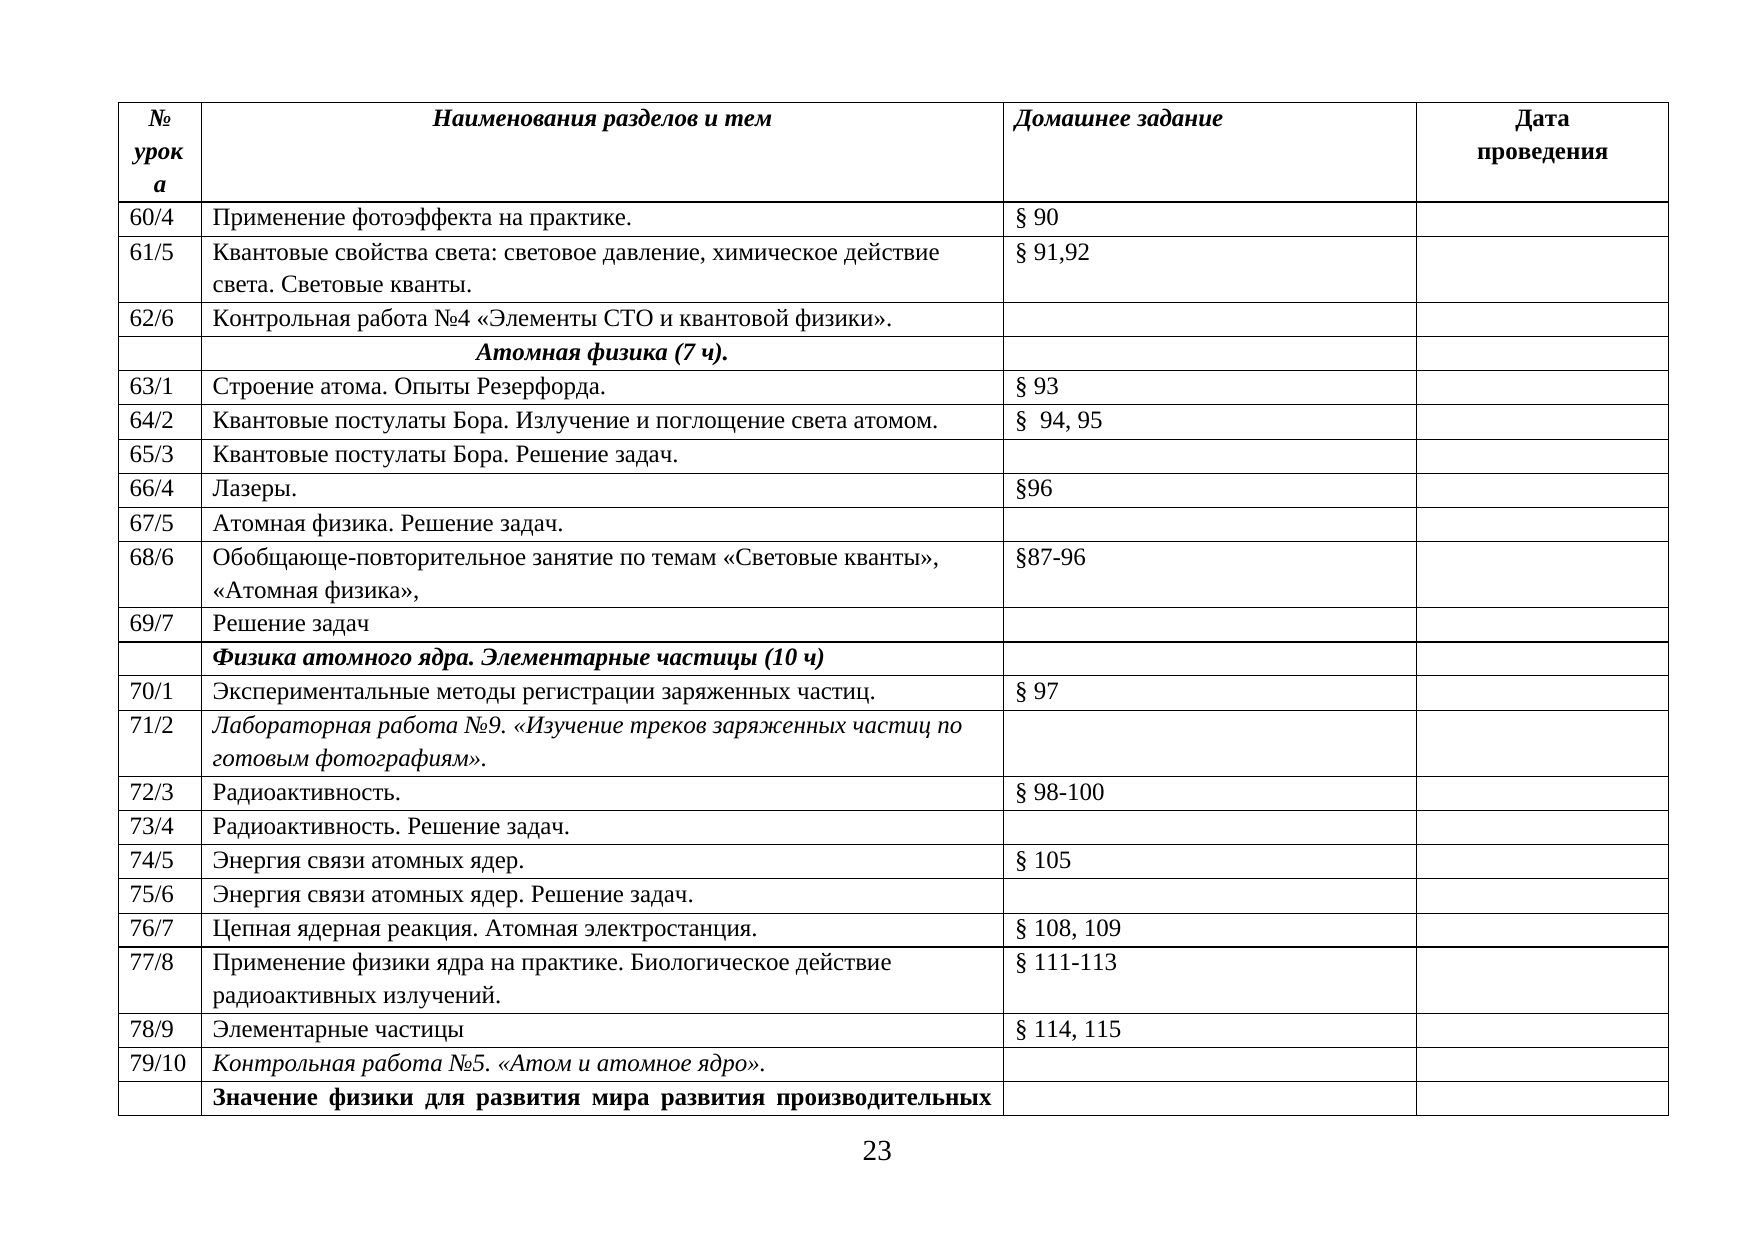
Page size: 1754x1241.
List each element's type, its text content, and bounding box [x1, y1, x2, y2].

table_cell [1417, 508, 1668, 541]
table_header Наименования разделов и тем [202, 103, 1003, 201]
table_cell Контрольная работа №4 «Элементы СТО и квантовой физики». [202, 303, 1003, 336]
table_cell 62/6 [119, 303, 201, 336]
table_cell 74/5 [119, 845, 201, 878]
table_cell [1417, 542, 1668, 607]
table_cell 78/9 [119, 1014, 201, 1047]
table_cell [202, 1082, 1003, 1115]
table_cell [1004, 879, 1416, 912]
table_cell [1004, 643, 1416, 675]
table_cell Строение атома. Опыты Резерфорда. [202, 371, 1003, 404]
table_cell 67/5 [119, 508, 201, 541]
table_cell [1417, 676, 1668, 709]
table_cell [1417, 1014, 1668, 1047]
table_cell Квантовые свойства света: световое давление, химическое действие света. Световые кванты. [202, 237, 1003, 302]
table_cell Применение фотоэффекта на практике. [202, 203, 1003, 236]
table_cell [1417, 811, 1668, 844]
table_cell § 114, 115 [1004, 1014, 1416, 1047]
table_cell 64/2 [119, 405, 201, 438]
table_cell [1417, 711, 1668, 776]
table_cell 60/4 [119, 203, 201, 236]
table_header Дата проведения [1417, 103, 1668, 201]
table_cell [1004, 303, 1416, 336]
table_cell [1417, 371, 1668, 404]
table_cell [1417, 337, 1668, 370]
table_cell 76/7 [119, 914, 201, 946]
table_header Домашнее задание [1004, 103, 1416, 201]
table_cell [1004, 711, 1416, 776]
table_cell [1417, 474, 1668, 507]
table_cell Решение задач [202, 608, 1003, 641]
table_cell [1004, 811, 1416, 844]
table_cell [1004, 440, 1416, 472]
table_cell [119, 1082, 201, 1115]
table_cell Обобщающе-повторительное занятие по темам «Световые кванты», «Атомная физика», [202, 542, 1003, 607]
table_cell Экспериментальные методы регистрации заряженных частиц. [202, 676, 1003, 709]
table_cell [1417, 440, 1668, 472]
table_cell Элементарные частицы [202, 1014, 1003, 1047]
table_cell Контрольная работа №5. «Атом и атомное ядро». [202, 1048, 1003, 1081]
table_cell [1417, 845, 1668, 878]
table_cell § 97 [1004, 676, 1416, 709]
table_cell 77/8 [119, 948, 201, 1013]
table_cell [1004, 1048, 1416, 1081]
table_cell [1417, 303, 1668, 336]
table_cell [1417, 203, 1668, 236]
table_cell 70/1 [119, 676, 201, 709]
table_cell Квантовые постулаты Бора. Решение задач. [202, 440, 1003, 472]
table_cell Радиоактивность. [202, 777, 1003, 810]
table_cell Применение физики ядра на практике. Биологическое действие радиоактивных излучений. [202, 948, 1003, 1013]
table_cell Атомная физика (7 ч). [202, 337, 1003, 370]
table_cell [1004, 608, 1416, 641]
table_cell § 90 [1004, 203, 1416, 236]
table_cell [1417, 237, 1668, 302]
table_cell [1417, 643, 1668, 675]
table_cell [1004, 337, 1416, 370]
table_cell 65/3 [119, 440, 201, 472]
table_cell Лабораторная работа №9. «Изучение треков заряженных частиц по готовым фотографиям». [202, 711, 1003, 776]
table_cell [1004, 1082, 1416, 1115]
table_cell § 108, 109 [1004, 914, 1416, 946]
table_cell Квантовые постулаты Бора. Излучение и поглощение света атомом. [202, 405, 1003, 438]
table_cell 72/3 [119, 777, 201, 810]
table_cell § 98-100 [1004, 777, 1416, 810]
table_cell Лазеры. [202, 474, 1003, 507]
table_cell [1417, 405, 1668, 438]
table_cell §87-96 [1004, 542, 1416, 607]
table_cell Физика атомного ядра. Элементарные частицы (10 ч) [202, 643, 1003, 675]
table_cell [1417, 948, 1668, 1013]
table_cell [1417, 608, 1668, 641]
table_cell §96 [1004, 474, 1416, 507]
table_cell [119, 643, 201, 675]
table_cell § 93 [1004, 371, 1416, 404]
table_cell § 105 [1004, 845, 1416, 878]
table_cell 71/2 [119, 711, 201, 776]
table_cell Энергия связи атомных ядер. Решение задач. [202, 879, 1003, 912]
table_cell 79/10 [119, 1048, 201, 1081]
table_cell Энергия связи атомных ядер. [202, 845, 1003, 878]
table_cell [1004, 508, 1416, 541]
table_cell [119, 337, 201, 370]
table_cell 68/6 [119, 542, 201, 607]
table_cell 66/4 [119, 474, 201, 507]
table_cell [1417, 1048, 1668, 1081]
table_cell [1417, 879, 1668, 912]
table_cell Цепная ядерная реакция. Атомная электростанция. [202, 914, 1003, 946]
table_cell 73/4 [119, 811, 201, 844]
table_cell [1417, 1082, 1668, 1115]
table_cell § 91,92 [1004, 237, 1416, 302]
table_header № урока [119, 103, 201, 201]
table_cell 61/5 [119, 237, 201, 302]
table_cell Атомная физика. Решение задач. [202, 508, 1003, 541]
table_cell § 94, 95 [1004, 405, 1416, 438]
table_cell [1417, 914, 1668, 946]
table_cell § 111-113 [1004, 948, 1416, 1013]
table_cell Радиоактивность. Решение задач. [202, 811, 1003, 844]
table_cell 63/1 [119, 371, 201, 404]
table_cell 75/6 [119, 879, 201, 912]
table_cell 69/7 [119, 608, 201, 641]
table_cell [1417, 777, 1668, 810]
